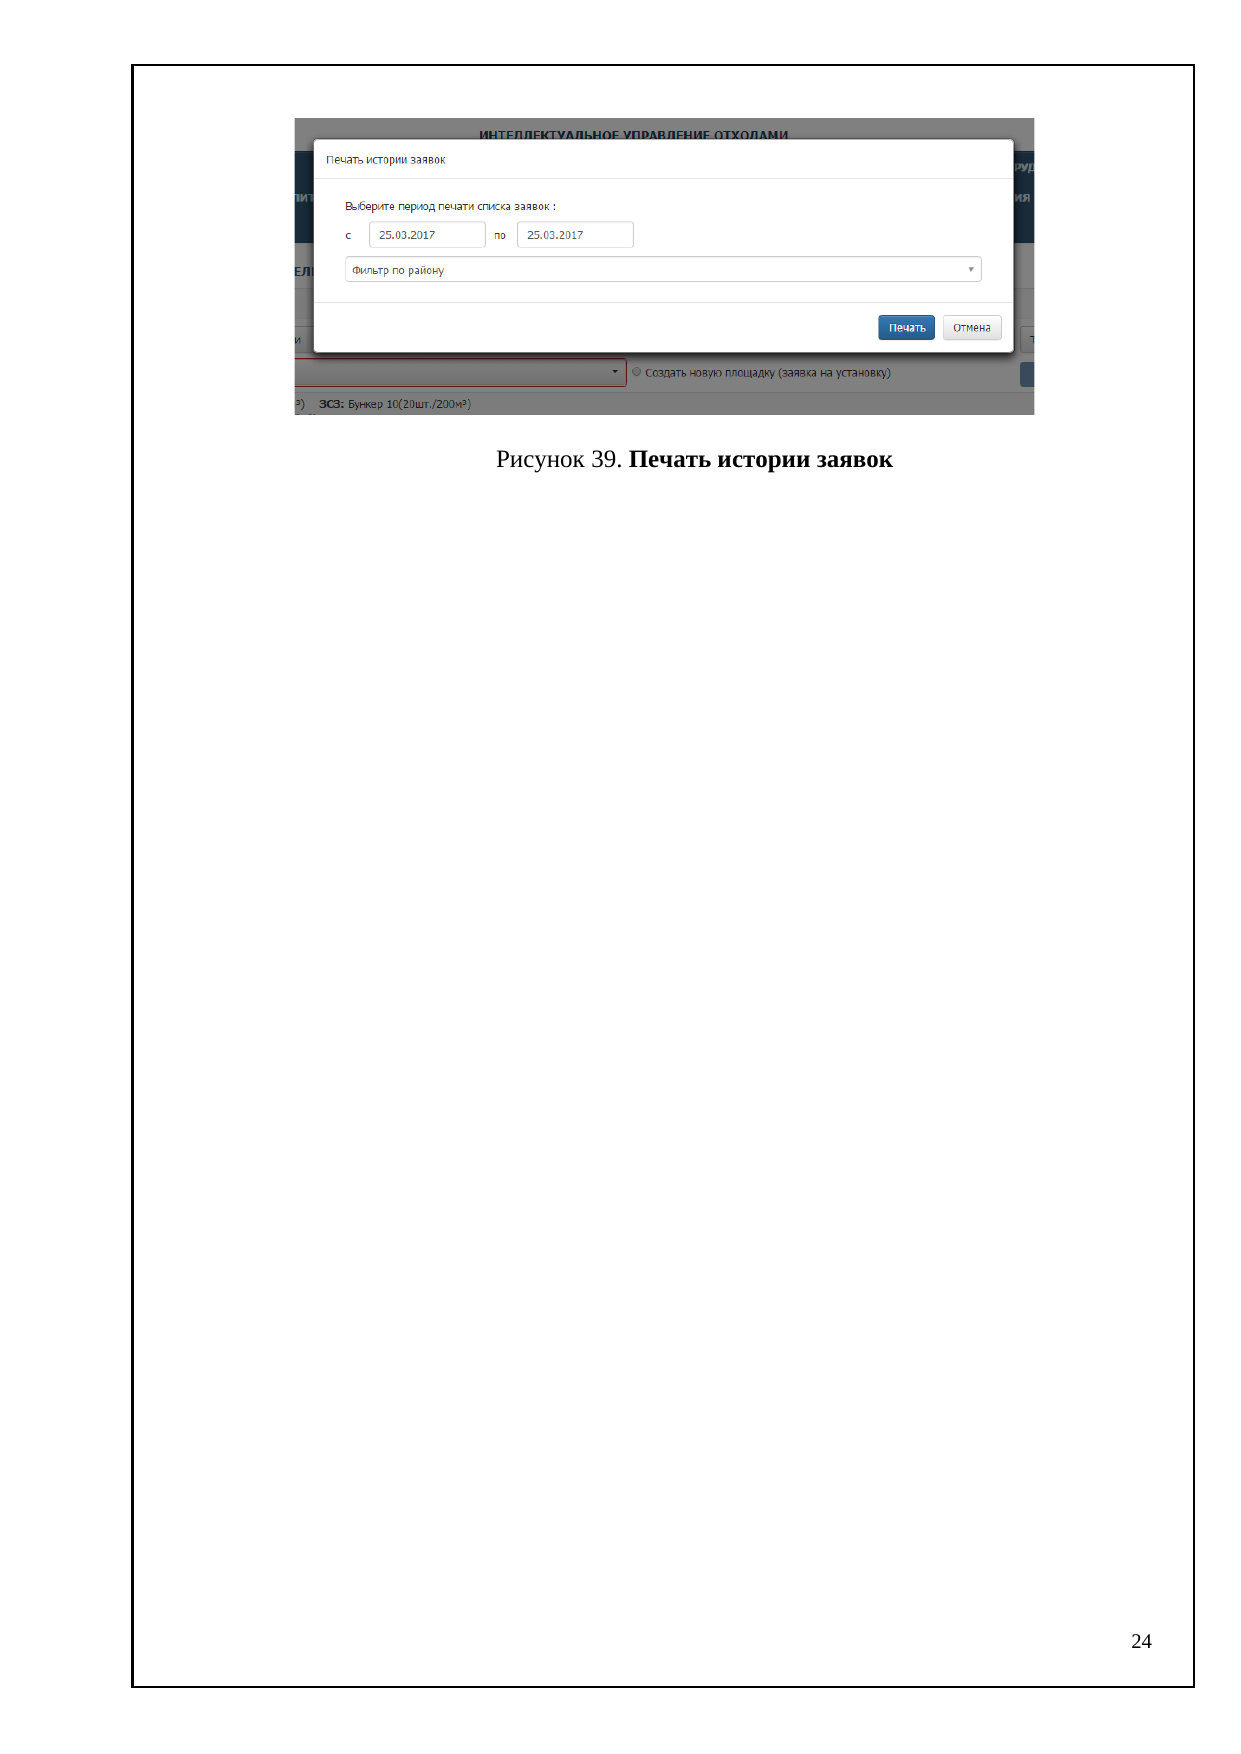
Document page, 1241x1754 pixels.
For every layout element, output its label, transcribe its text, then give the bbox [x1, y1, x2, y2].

text Рисунок 39. Печать истории заявок [177, 444, 1152, 473]
picture [294, 118, 1035, 415]
